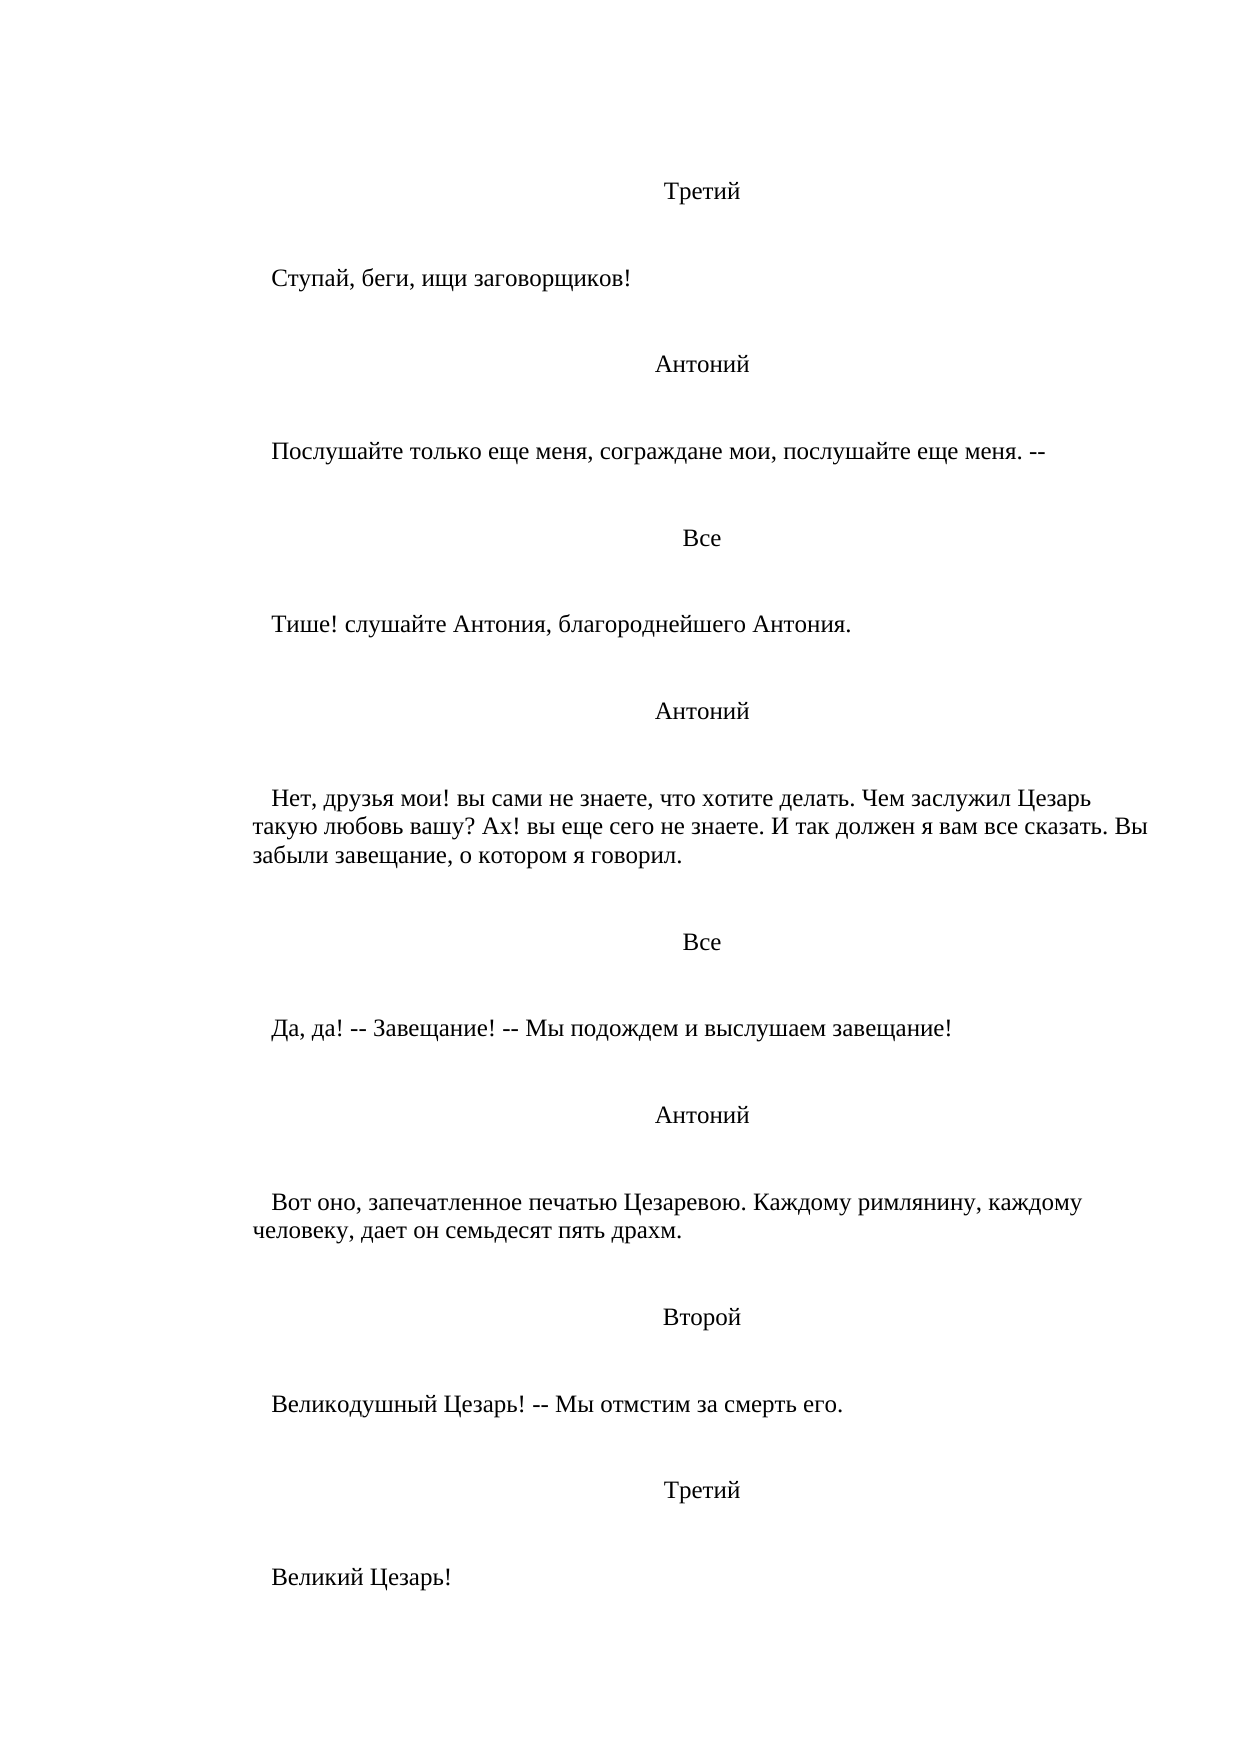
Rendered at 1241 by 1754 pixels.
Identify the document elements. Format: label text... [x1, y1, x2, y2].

text Все [252, 523, 1152, 551]
text Антоний [252, 349, 1152, 378]
text Антоний [252, 1100, 1152, 1129]
text Третий [252, 176, 1152, 205]
text Тише! слушайте Антония, благороднейшего Антония. [252, 609, 1152, 638]
text Нет, друзья мои! вы сами не знаете, что хотите делать. Чем заслужил Цезарь такую любовь вашу? Ах! вы еще сего не знаете. И так должен я вам все сказать. Вы забыли завещание, о котором я говорил. [252, 783, 1152, 869]
text Вот оно, запечатленное печатью Цезаревою. Каждому римлянину, каждому человеку, дает он семьдесят пять драхм. [252, 1187, 1152, 1244]
text Антоний [252, 696, 1152, 725]
text Великий Цезарь! [252, 1562, 1152, 1591]
text Все [252, 927, 1152, 956]
text Да, да! -- Завещание! -- Мы подождем и выслушаем завещание! [252, 1013, 1152, 1042]
text Ступай, беги, ищи заговорщиков! [252, 263, 1152, 291]
text Послушайте только еще меня, сограждане мои, послушайте еще меня. -- [252, 436, 1152, 465]
text Второй [252, 1302, 1152, 1331]
text Великодушный Цезарь! -- Мы отмстим за смерть его. [252, 1389, 1152, 1418]
text Третий [252, 1476, 1152, 1504]
